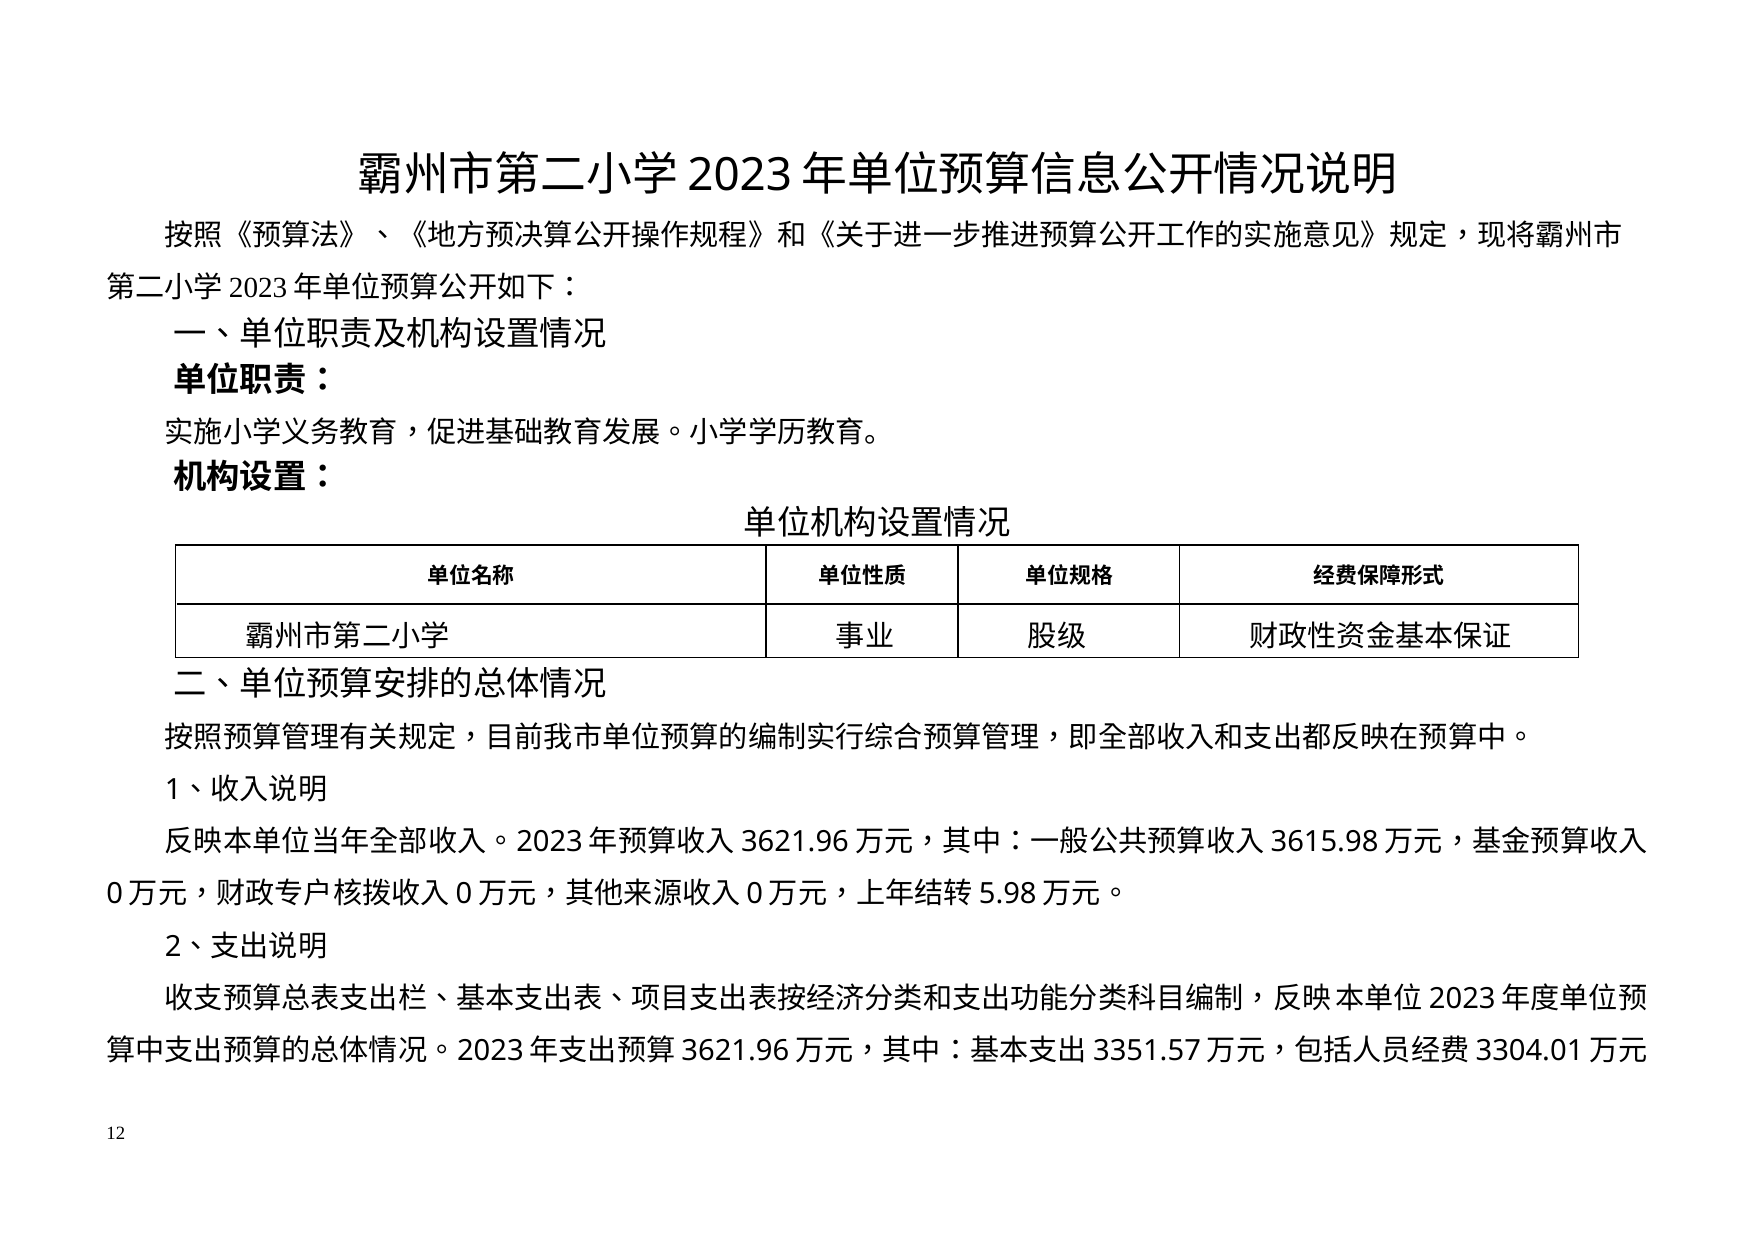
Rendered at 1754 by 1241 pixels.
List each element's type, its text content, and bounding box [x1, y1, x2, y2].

text 2、支出说明 [106, 914, 1648, 966]
table_cell 霸州市第二小学 [176, 604, 765, 657]
text 单位机构设置情况 [106, 499, 1648, 544]
text 一、单位职责及机构设置情况 [106, 309, 1648, 355]
table_header 单位性质 [767, 546, 957, 603]
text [106, 966, 1648, 1071]
text 霸州市第二小学2023年单位预算信息公开情况说明 [106, 142, 1648, 204]
text 二、单位预算安排的总体情况 [106, 659, 1648, 705]
table_cell 事业 [767, 605, 957, 657]
text 实施小学义务教育，促进基础教育发展。小学学历教育。 [106, 401, 1648, 453]
text 按照《预算法》、《地方预决算公开操作规程》和《关于进一步推进预算公开工作的实施意见》规定，现将霸州市第二小学2023年单位预算公开如下： [106, 204, 1648, 308]
table_cell 财政性资金基本保证 [1180, 605, 1578, 657]
text 1、收入说明 [106, 758, 1648, 810]
table_header 单位规格 [959, 546, 1179, 603]
table_header 单位名称 [176, 546, 765, 603]
text 机构设置： [106, 453, 1648, 499]
table_header 经费保障形式 [1180, 546, 1578, 603]
text 按照预算管理有关规定，目前我市单位预算的编制实行综合预算管理，即全部收入和支出都反映在预算中。 [106, 706, 1648, 758]
text 单位职责： [106, 356, 1648, 401]
table_cell 股级 [959, 605, 1179, 657]
text 反映本单位当年全部收入。2023年预算收入3621.96万元，其中：一般公共预算收入3615.98万元，基金预算收入0万元，财政专户核拨收入0万元，其他来源收入0万元，上年结转5.98万元。 [106, 810, 1648, 914]
